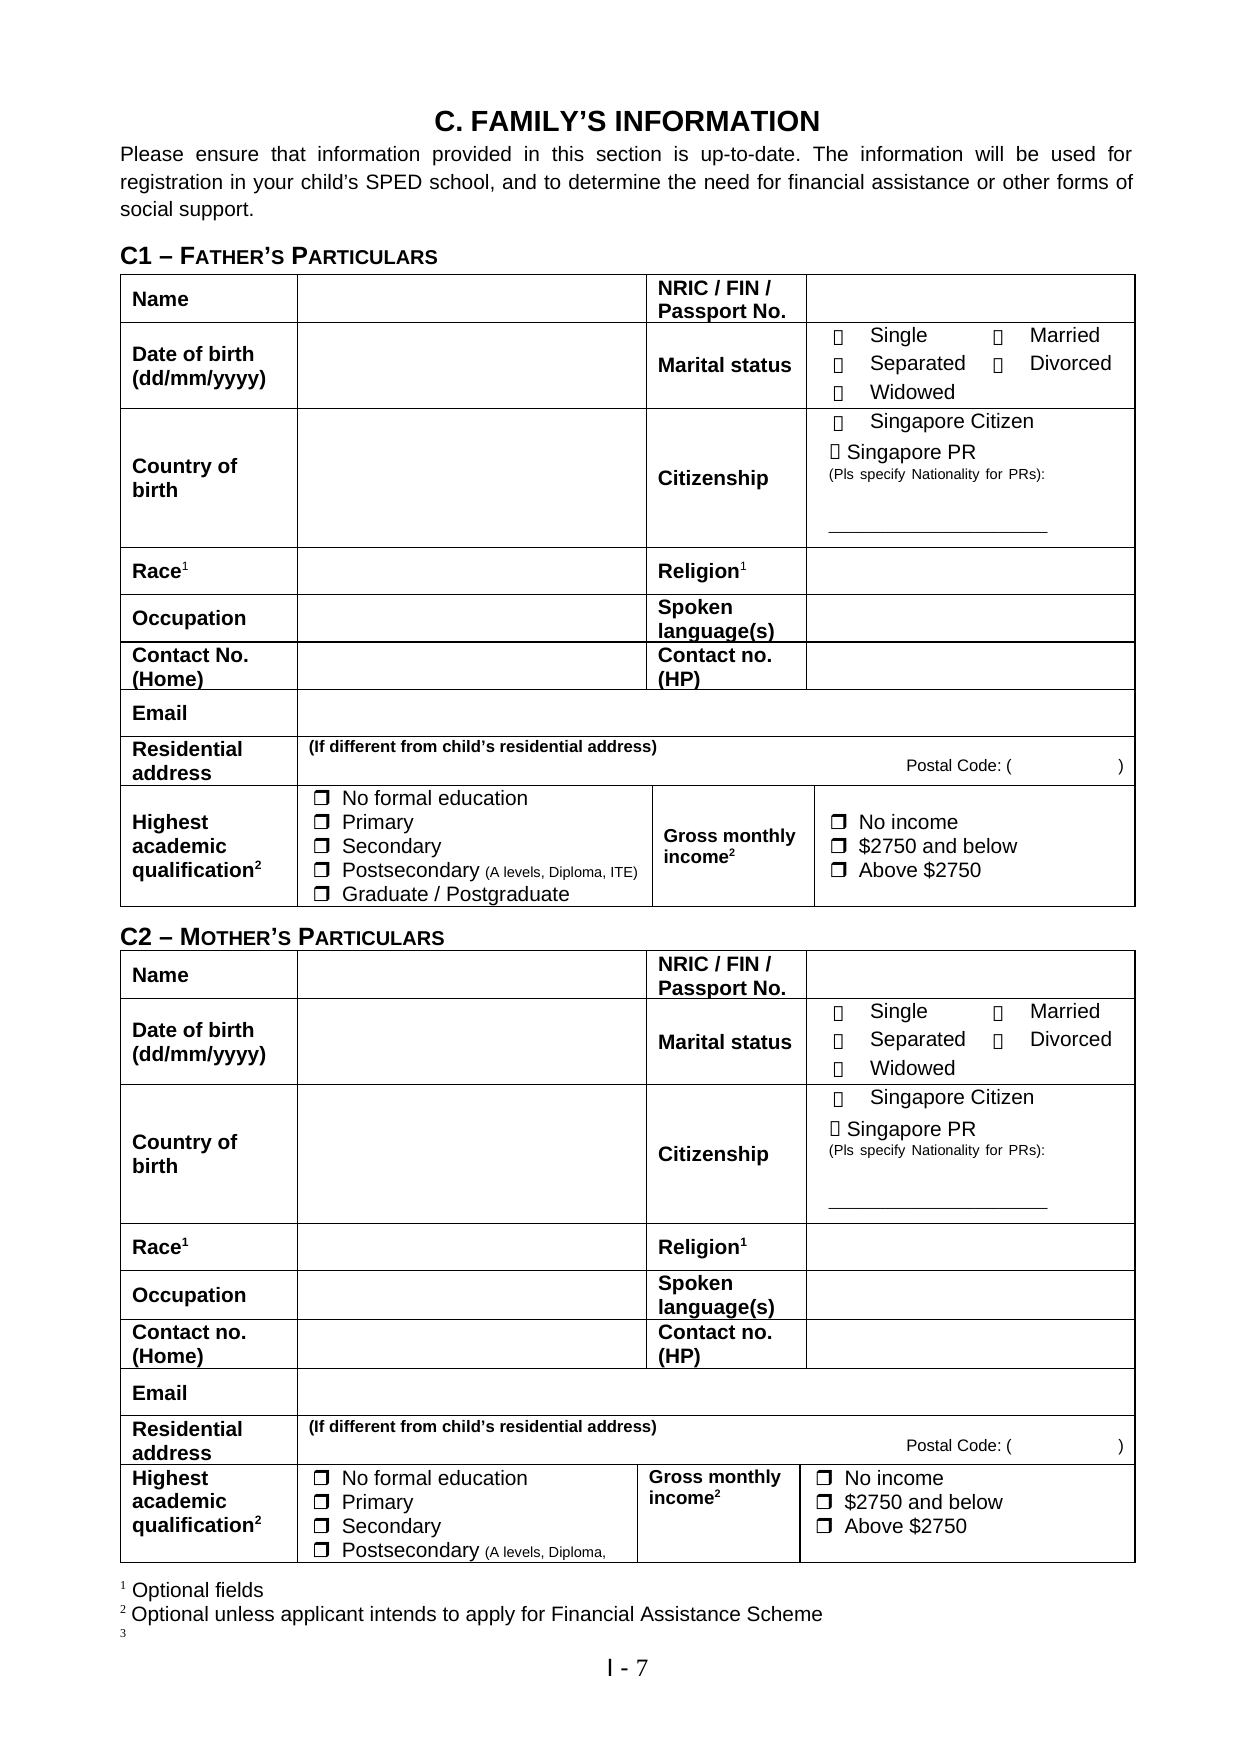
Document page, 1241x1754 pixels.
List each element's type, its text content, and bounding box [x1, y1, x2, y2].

table_cell [298, 1085, 646, 1223]
table_cell Contact no. (Home) [121, 1320, 297, 1368]
table_cell [298, 1271, 646, 1319]
table_header [807, 275, 1134, 322]
table_cell [807, 1320, 1134, 1368]
table_cell [807, 643, 1134, 689]
text C1 – Father’s Particulars [120, 241, 1134, 270]
table_cell Spoken language(s) [647, 1271, 806, 1319]
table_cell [801, 1465, 1134, 1562]
table_cell [807, 999, 1134, 1084]
text Please ensure that information provided in this section is up-to-date. The information will be used for registration in your child’s SPED school, and to determine the need for financial assistance or other forms of social support. [120, 142, 1134, 221]
table_cell Occupation [121, 595, 297, 641]
table_cell [298, 1224, 646, 1270]
table_cell Highest academic qualification [121, 786, 297, 906]
table_cell Email [121, 690, 297, 736]
table_cell [807, 595, 1134, 641]
table_cell [807, 548, 1134, 594]
table_cell [298, 999, 646, 1084]
table_cell Religion1 [647, 548, 806, 594]
table_cell Others:_______________ [807, 409, 1134, 547]
table_cell No income $2750 and below Above $2750 [815, 786, 1134, 906]
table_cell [298, 1465, 637, 1562]
table_cell Citizenship [647, 1085, 806, 1223]
table_cell [298, 1369, 1134, 1415]
table_cell Religion1 [647, 1224, 806, 1270]
table_cell Email [121, 1369, 297, 1415]
table_header Name [121, 275, 297, 322]
table_cell Country of birth [121, 1085, 297, 1223]
table_cell Residential address [121, 737, 297, 785]
table_cell [298, 323, 646, 408]
table_header [298, 951, 646, 998]
table_header NRIC / FIN / Passport No. [647, 951, 806, 998]
table_cell Residential address [121, 1416, 297, 1464]
table_cell Date of birth (dd/mm/yyyy) [121, 323, 297, 408]
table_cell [121, 1465, 297, 1562]
table_cell Gross monthly income2 [653, 786, 814, 906]
table_cell Contact no. (HP) [647, 643, 806, 689]
table_cell Marital status [647, 323, 806, 408]
table_cell Spoken language(s) [647, 595, 806, 641]
table_cell Date of birth (dd/mm/yyyy) [121, 999, 297, 1084]
table_cell [298, 409, 646, 547]
table_header NRIC / FIN / Passport No. [647, 275, 806, 322]
table_cell Marital status [647, 999, 806, 1084]
table_header [807, 951, 1134, 998]
table_cell Race1 [121, 1224, 297, 1270]
table_cell Race [121, 548, 297, 594]
table_cell Country of birth [121, 409, 297, 547]
table_cell (If different from child’s residential address) Postal Code: ( ) [298, 1416, 1134, 1464]
table_cell Occupation [121, 1271, 297, 1319]
table_cell Others:_______________ [807, 1085, 1134, 1223]
table_cell No formal education Primary Secondary Postsecondary (A levels, Diploma, ITE) Graduate / Postgraduate [298, 786, 652, 906]
table_header [298, 275, 646, 322]
table_cell [807, 1224, 1134, 1270]
table_cell [807, 1271, 1134, 1319]
table_cell Contact No. (Home) [121, 643, 297, 689]
table_cell [298, 548, 646, 594]
table_cell [298, 1320, 646, 1368]
table_cell (If different from child’s residential address) Postal Code: ( ) [298, 737, 1134, 785]
table_cell Contact no. (HP) [647, 1320, 806, 1368]
table_cell [807, 323, 1134, 408]
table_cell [638, 1465, 799, 1562]
table_cell [298, 690, 1134, 736]
table_header Name [121, 951, 297, 998]
table_cell [298, 643, 646, 689]
table_cell [298, 595, 646, 641]
table_cell Citizenship [647, 409, 806, 547]
text C2 – Mother’s Particulars [120, 922, 1134, 950]
subtitle C. Family’s Information [120, 104, 1134, 137]
